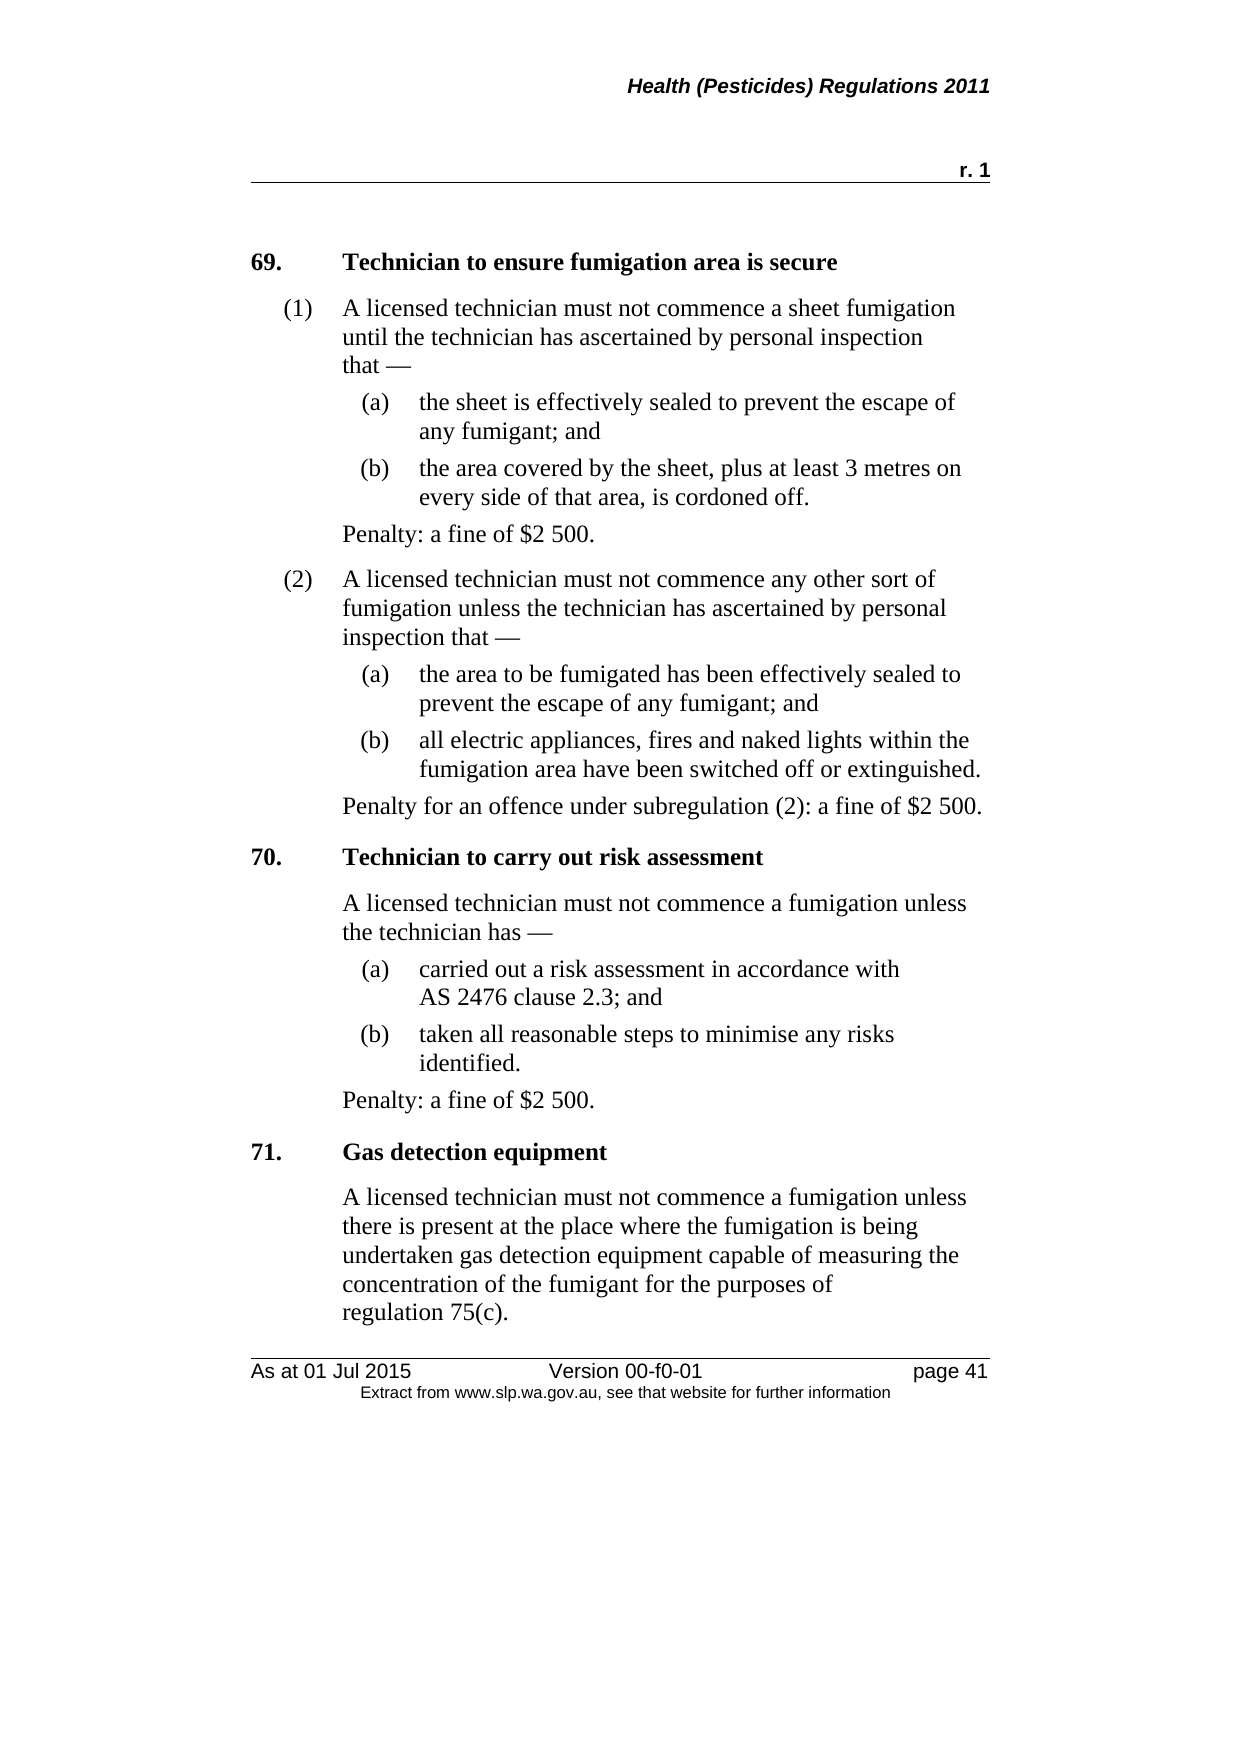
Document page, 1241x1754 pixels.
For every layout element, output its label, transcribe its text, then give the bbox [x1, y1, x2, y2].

text Penalty for an offence under subregulation (2): a fine of $2 500. [251, 791, 990, 819]
subtitle 70. Technician to carry out risk assessment [251, 842, 990, 871]
text (a) carried out a risk assessment in accordance with AS 2476 clause 2.3; and [251, 954, 990, 1011]
text A licensed technician must not commence a fumigation unless there is present at the place where the fumigation is being undertaken gas detection equipment capable of measuring the concentration of the fumigant for the purposes of regulation 75(c). [251, 1182, 990, 1326]
subtitle 71. Gas detection equipment [251, 1137, 990, 1166]
text A licensed technician must not commence a fumigation unless the technician has — [251, 888, 990, 945]
text (a) the area to be fumigated has been effectively sealed to prevent the escape of any fumigant; and [251, 659, 990, 717]
text Penalty: a fine of $2 500. [251, 519, 990, 548]
text (a) the sheet is effectively sealed to prevent the escape of any fumigant; and [251, 387, 990, 445]
text (b) the area covered by the sheet, plus at least 3 metres on every side of that area, is cordoned off. [251, 453, 990, 511]
subtitle 69. Technician to ensure fumigation area is secure [251, 247, 990, 276]
text Penalty: a fine of $2 500. [251, 1085, 990, 1114]
text (b) taken all reasonable steps to minimise any risks identified. [251, 1019, 990, 1077]
text (b) all electric appliances, fires and naked lights within the fumigation area have been switched off or extinguished. [251, 725, 990, 782]
text (1) A licensed technician must not commence a sheet fumigation until the technician has ascertained by personal inspection that — [251, 293, 990, 379]
text (2) A licensed technician must not commence any other sort of fumigation unless the technician has ascertained by personal inspection that — [251, 564, 990, 651]
